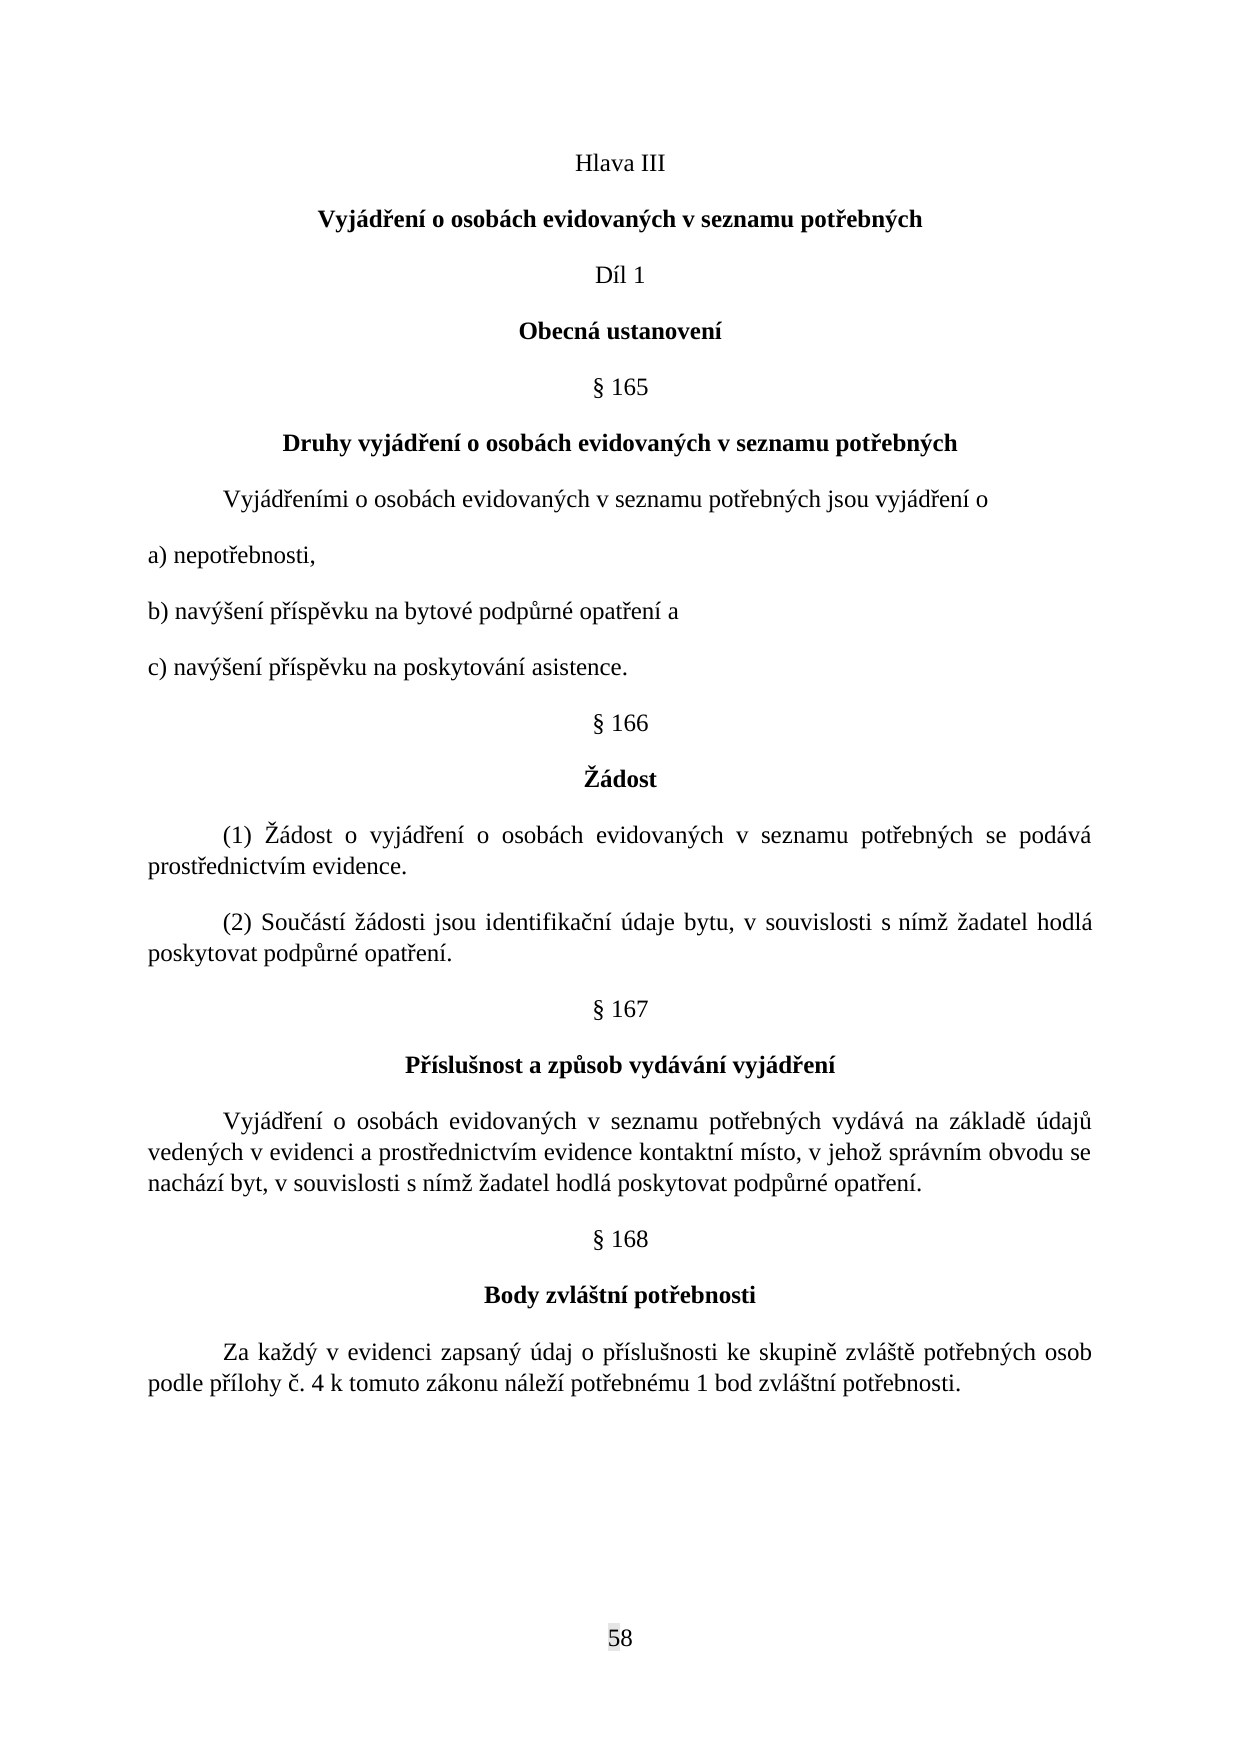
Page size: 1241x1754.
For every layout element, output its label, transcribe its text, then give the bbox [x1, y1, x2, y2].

text a) nepotřebnosti, [148, 540, 1093, 569]
text Díl 1 [148, 260, 1093, 288]
text c) navýšení příspěvku na poskytování asistence. [148, 652, 1093, 681]
text Obecná ustanovení [148, 316, 1093, 344]
text (2) Součástí žádosti jsou identifikační údaje bytu, v souvislosti s nímž žadatel hodlá poskytovat podpůrné opatření. [148, 907, 1093, 967]
text § 165 [148, 372, 1093, 401]
text Vyjádřeními o osobách evidovaných v seznamu potřebných jsou vyjádření o [148, 484, 1093, 513]
text Vyjádření o osobách evidovaných v seznamu potřebných vydává na základě údajů vedených v evidenci a prostřednictvím evidence kontaktní místo, v jehož správním obvodu se nachází byt, v souvislosti s nímž žadatel hodlá poskytovat podpůrné opatření. [148, 1106, 1093, 1197]
text (1) Žádost o vyjádření o osobách evidovaných v seznamu potřebných se podává prostřednictvím evidence. [148, 820, 1093, 880]
text b) navýšení příspěvku na bytové podpůrné opatření a [148, 596, 1093, 625]
text Žádost [148, 764, 1093, 793]
text Body zvláštní potřebnosti [148, 1281, 1093, 1309]
text § 167 [148, 994, 1093, 1023]
text Za každý v evidenci zapsaný údaj o příslušnosti ke skupině zvláště potřebných osob podle přílohy č. 4 k tomuto zákonu náleží potřebnému 1 bod zvláštní potřebnosti. [148, 1337, 1093, 1396]
text § 166 [148, 708, 1093, 737]
text Druhy vyjádření o osobách evidovaných v seznamu potřebných [148, 428, 1093, 457]
text Hlava III [148, 148, 1093, 176]
subtitle Vyjádření o osobách evidovaných v seznamu potřebných [148, 204, 1093, 232]
text § 168 [148, 1224, 1093, 1253]
text Příslušnost a způsob vydávání vyjádření [148, 1050, 1093, 1079]
